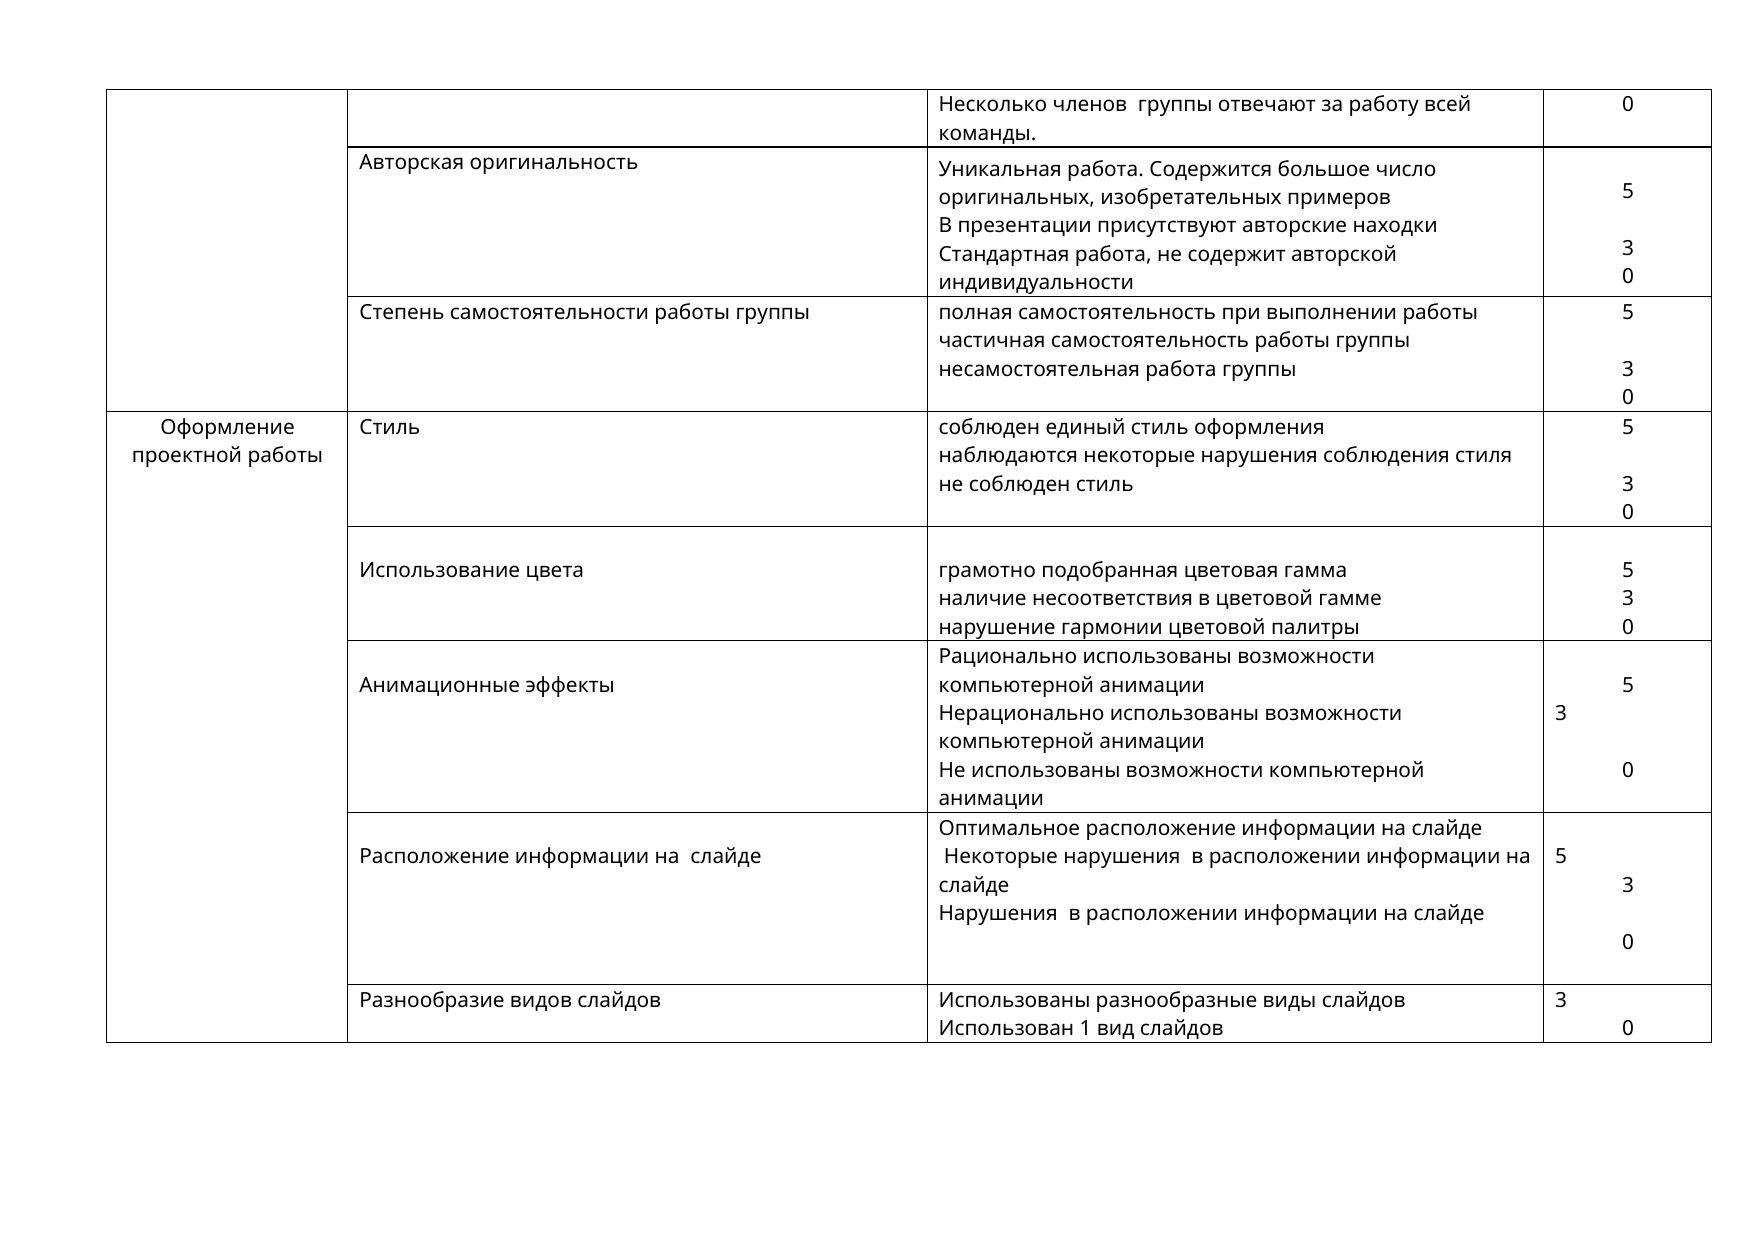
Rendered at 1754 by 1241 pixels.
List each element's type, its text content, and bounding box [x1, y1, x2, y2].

table_cell Расположение информации на слайде [348, 813, 927, 984]
table_cell 3 0 [1544, 985, 1711, 1042]
table_cell Разнообразие видов слайдов [348, 985, 927, 1042]
table_cell 5 3 0 [1544, 527, 1711, 640]
table_cell грамотно подобранная цветовая гамма наличие несоответствия в цветовой гамме нарушение гармонии цветовой палитры [928, 527, 1543, 640]
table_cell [348, 90, 927, 146]
table_cell 5 3 0 [1544, 641, 1711, 812]
table_cell 5 3 0 [1544, 90, 1711, 146]
table_cell 5 3 0 [1544, 148, 1711, 296]
table_cell полная самостоятельность при выполнении работы частичная самостоятельность работы группы несамостоятельная работа группы [928, 297, 1543, 411]
table_cell 5 3 0 [1544, 297, 1711, 411]
table_cell 5 3 0 [1544, 813, 1711, 984]
table_cell Уникальная работа. Содержится большое число оригинальных, изобретательных примеров В презентации присутствуют авторские находки Стандартная работа, не содержит авторской индивидуальности [928, 148, 1543, 296]
table_cell Стиль [348, 412, 927, 526]
table_cell Оптимальное расположение информации на слайде Некоторые нарушения в расположении информации на слайде Нарушения в расположении информации на слайде [928, 813, 1543, 984]
table_cell соблюден единый стиль оформления наблюдаются некоторые нарушения соблюдения стиля не соблюден стиль [928, 412, 1543, 526]
table_cell 5 3 0 [1544, 412, 1711, 526]
table_cell Использование цвета [348, 527, 927, 640]
table_cell Оформление проектной работы [107, 412, 347, 1042]
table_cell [928, 90, 1543, 146]
table_cell Авторская оригинальность [348, 148, 927, 296]
table_cell Рационально использованы возможности компьютерной анимации Нерационально использованы возможности компьютерной анимации Не использованы возможности компьютерной анимации [928, 641, 1543, 812]
table_cell Использованы разнообразные виды слайдов Использован 1 вид слайдов [928, 985, 1543, 1042]
table_cell Анимационные эффекты [348, 641, 927, 812]
table_cell Степень самостоятельности работы группы [348, 297, 927, 411]
